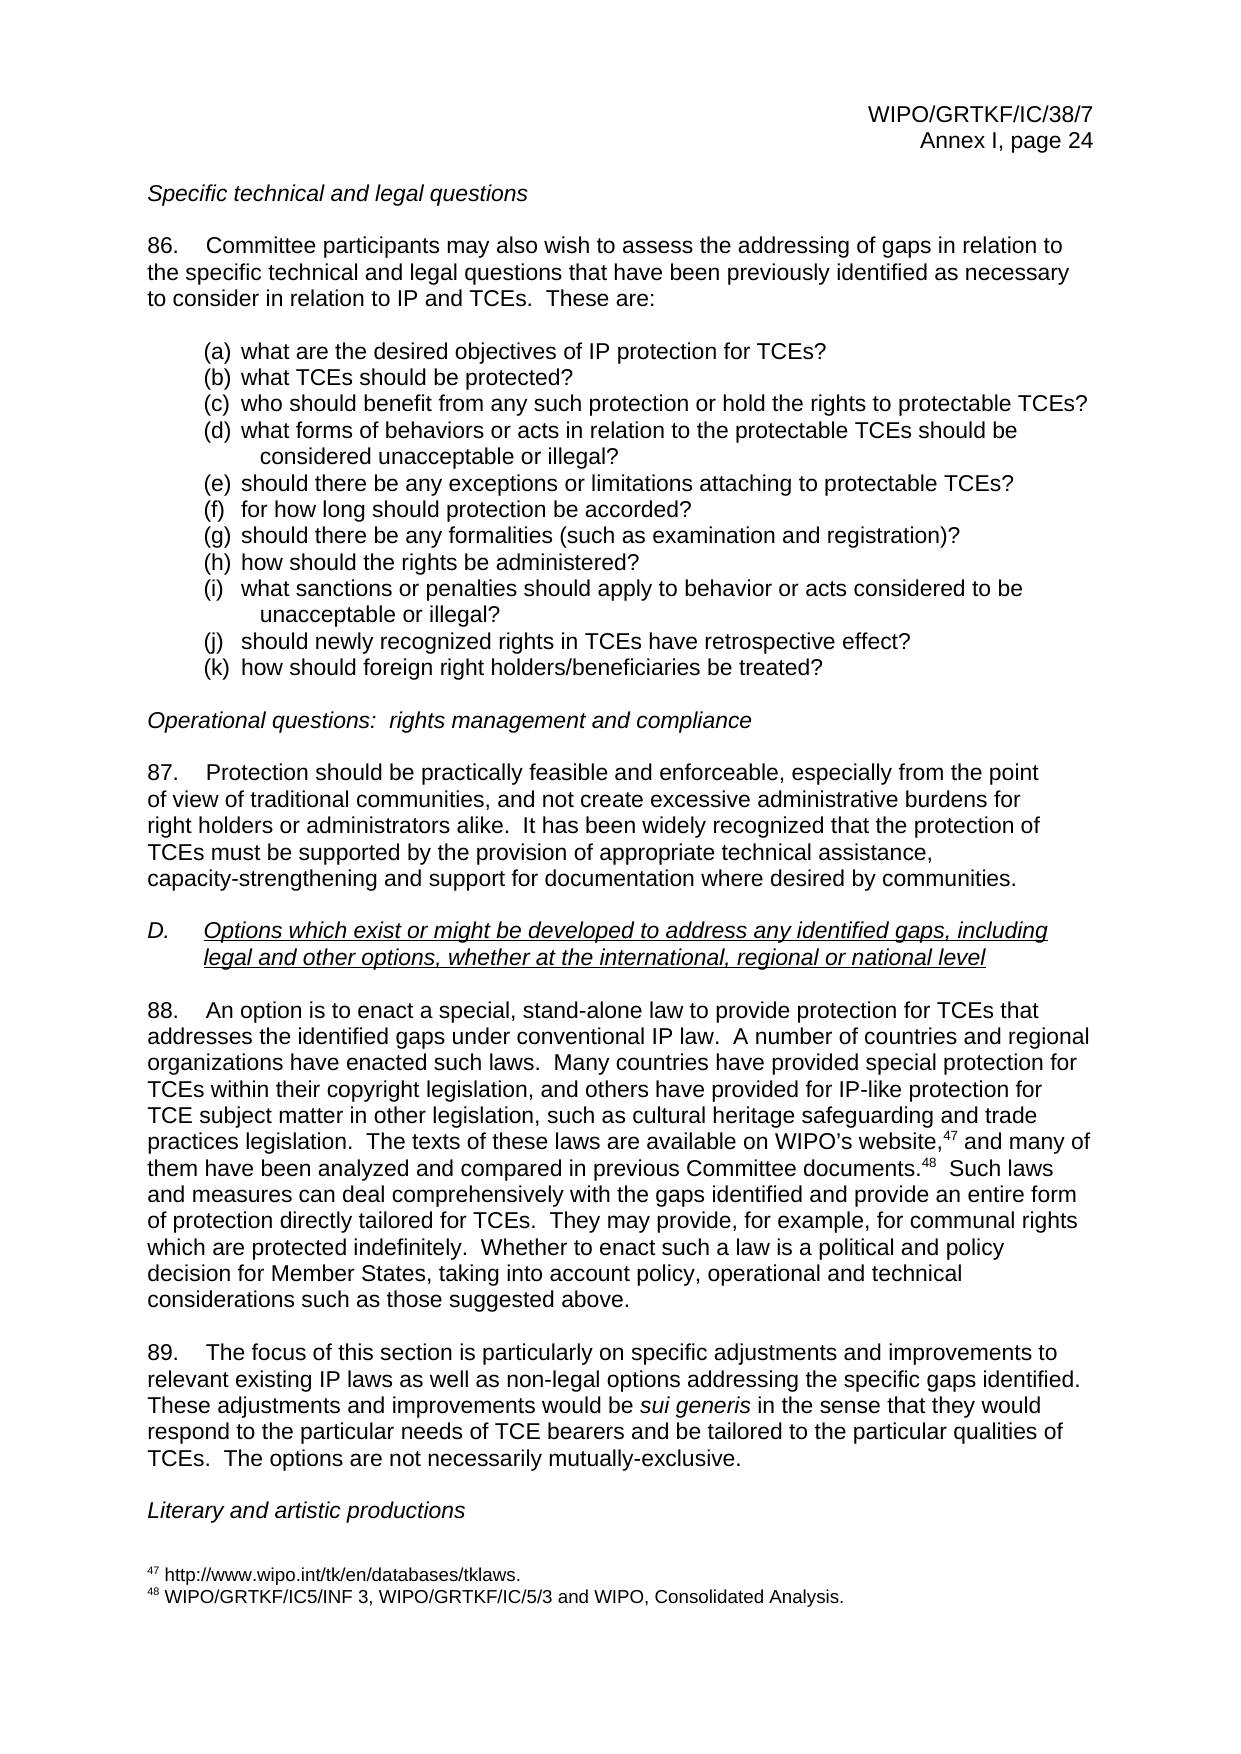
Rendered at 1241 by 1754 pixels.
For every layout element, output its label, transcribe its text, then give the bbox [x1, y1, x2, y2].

list should there be any exceptions or limitations attaching to protectable TCEs? [203, 469, 1093, 496]
list what are the desired objectives of IP protection for TCEs? [203, 338, 1093, 364]
list who should benefit from any such protection or hold the rights to protectable TCEs? [203, 390, 1093, 417]
list how should the rights be administered? [203, 548, 1093, 575]
list Committee participants may also wish to assess the addressing of gaps in relation to the specific technical and legal questions that have been previously identified as necessary to consider in relation to IP and TCEs. These are: [147, 232, 1093, 311]
text Literary and artistic productions [147, 1497, 1093, 1524]
list what TCEs should be protected? [203, 364, 1093, 390]
text Specific technical and legal questions [147, 179, 1093, 206]
list what sanctions or penalties should apply to behavior or acts considered to be unacceptable or illegal? [203, 575, 1093, 628]
list An option is to enact a special, stand-alone law to provide protection for TCEs that addresses the identified gaps under conventional IP law. A number of countries and regional organizations have enacted such laws. Many countries have provided special protection for TCEs within their copyright legislation, and others have provided for IP-like protection for TCE subject matter in other legislation, such as cultural heritage safeguarding and trade practices legislation. The texts of these laws are available on WIPO’s website, and many of them have been analyzed and compared in previous Committee documents. Such laws and measures can deal comprehensively with the gaps identified and provide an entire form of protection directly tailored for TCEs. They may provide, for example, for communal rights which are protected indefinitely. Whether to enact such a law is a political and policy decision for Member States, taking into account policy, operational and technical considerations such as those suggested above. [147, 997, 1093, 1313]
list should there be any formalities (such as examination and registration)? [203, 522, 1093, 548]
list should newly recognized rights in TCEs have retrospective effect? [203, 628, 1093, 654]
list what forms of behaviors or acts in relation to the protectable TCEs should be considered unacceptable or illegal? [203, 417, 1093, 469]
text Operational questions: rights management and compliance [147, 707, 1093, 733]
text D. Options which exist or might be developed to address any identified gaps, including legal and other options, whether at the international, regional or national level [147, 917, 1093, 970]
list how should foreign right holders/beneficiaries be treated? [203, 654, 1093, 680]
list Protection should be practically feasible and enforceable, especially from the point of view of traditional communities, and not create excessive administrative burdens for right holders or administrators alike. It has been widely recognized that the protection of TCEs must be supported by the provision of appropriate technical assistance, capacity-strengthening and support for documentation where desired by communities. [147, 759, 1093, 891]
list for how long should protection be accorded? [203, 496, 1093, 522]
list The focus of this section is particularly on specific adjustments and improvements to relevant existing IP laws as well as non-legal options addressing the specific gaps identified. These adjustments and improvements would be sui generis in the sense that they would respond to the particular needs of TCE bearers and be tailored to the particular qualities of TCEs. The options are not necessarily mutually-exclusive. [147, 1339, 1093, 1471]
